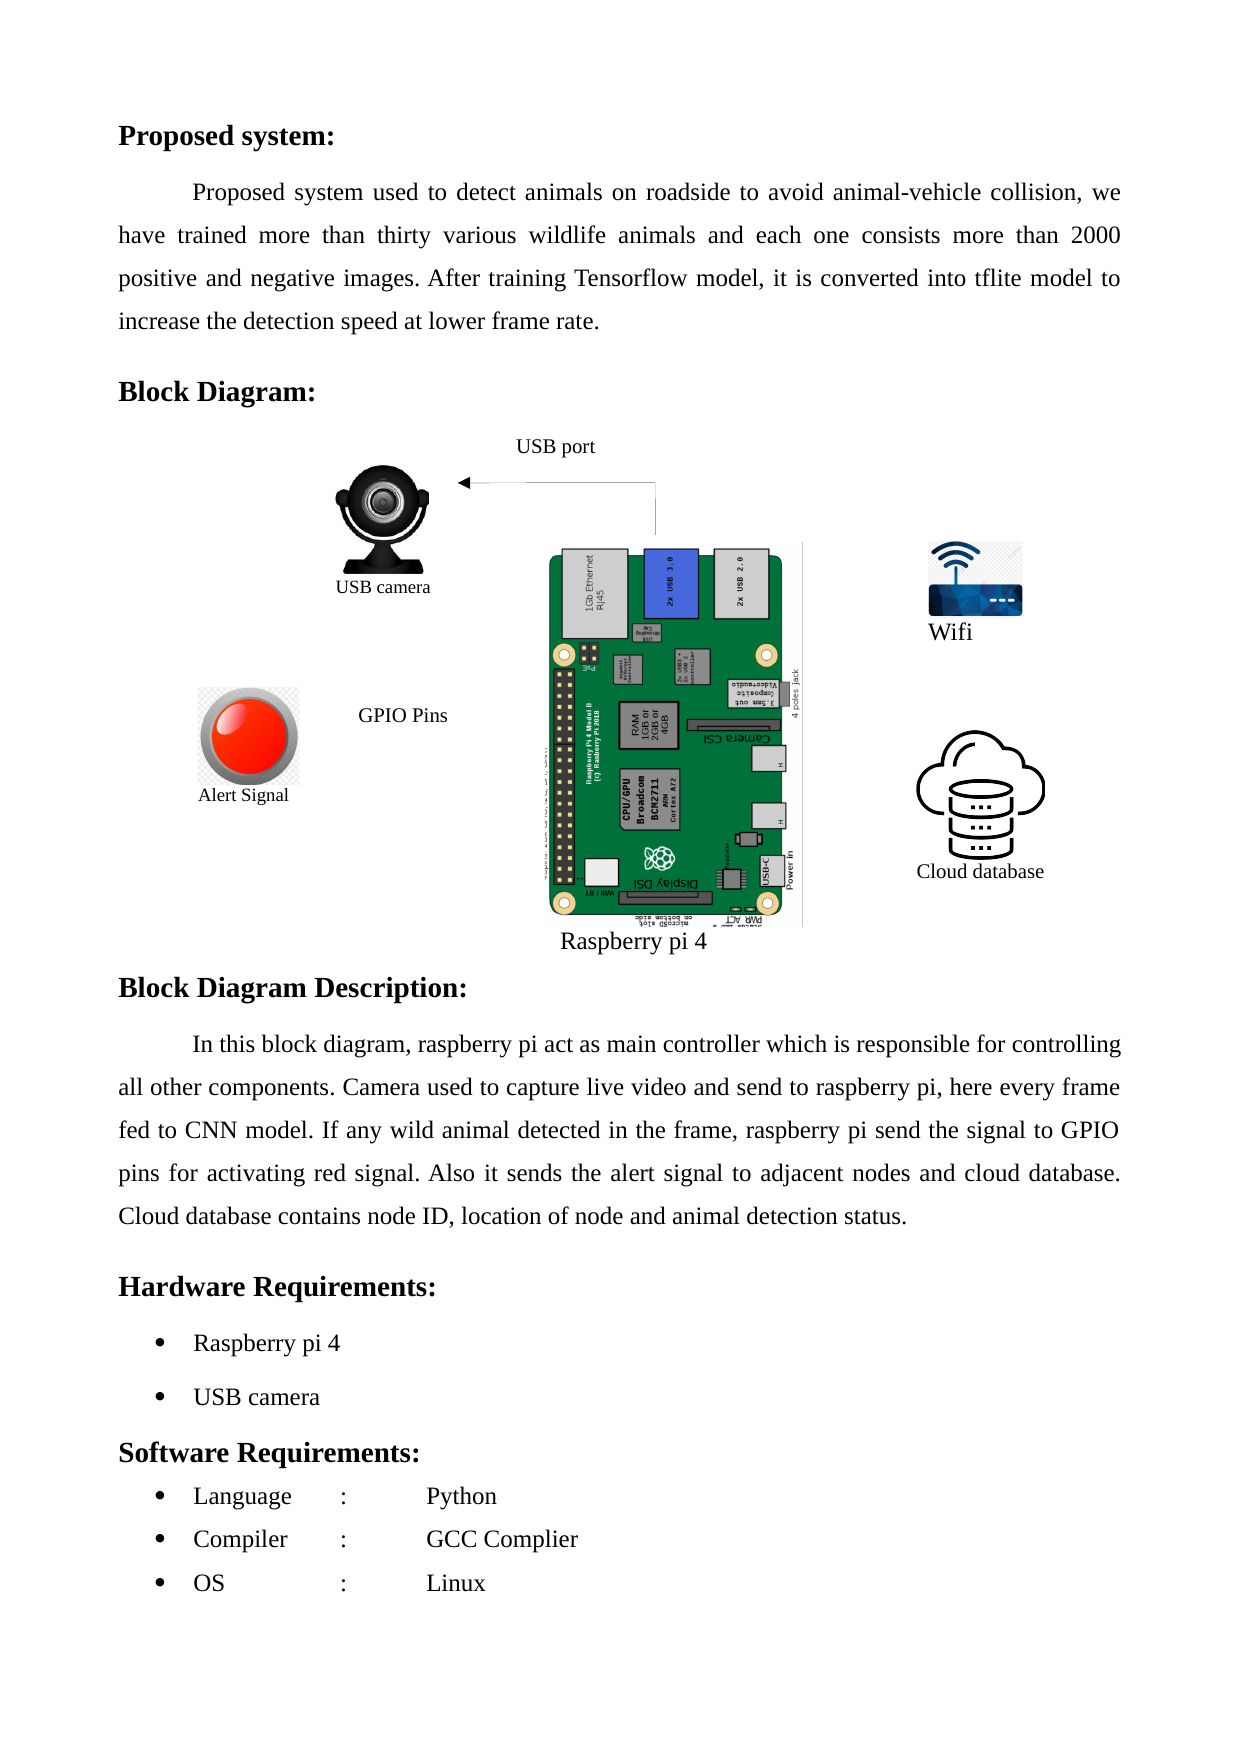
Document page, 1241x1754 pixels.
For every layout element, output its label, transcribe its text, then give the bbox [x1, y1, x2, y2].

list Language : Python [156, 1481, 1122, 1510]
picture [916, 730, 1045, 860]
subtitle Block Diagram: [118, 374, 1122, 408]
subtitle Raspberry pi 4 [156, 1328, 1122, 1357]
list OS : Linux [156, 1568, 1122, 1596]
subtitle Block Diagram Description: [118, 970, 1122, 1004]
picture [197, 687, 300, 785]
subtitle Software Requirements: [118, 1435, 1122, 1469]
list Compiler : GCC Complier [156, 1524, 1122, 1553]
subtitle Proposed system: [118, 118, 1122, 152]
subtitle USB camera [156, 1382, 1122, 1410]
picture [335, 463, 429, 576]
subtitle In this block diagram, raspberry pi act as main controller which is responsible for controlling all other components. Camera used to capture live video and send to raspberry pi, here every frame fed to CNN model. If any wild animal detected in the frame, raspberry pi send the signal to GPIO pins for activating red signal. Also it sends the alert signal to adjacent nodes and cloud database. Cloud database contains node ID, location of node and animal detection status. [118, 1029, 1122, 1230]
picture [544, 542, 804, 927]
picture [927, 541, 1023, 618]
subtitle Proposed system used to detect animals on roadside to avoid animal-vehicle collision, we have trained more than thirty various wildlife animals and each one consists more than 2000 positive and negative images. After training Tensorflow model, it is converted into tflite model to increase the detection speed at lower frame rate. [118, 177, 1122, 335]
subtitle Hardware Requirements: [118, 1269, 1122, 1303]
